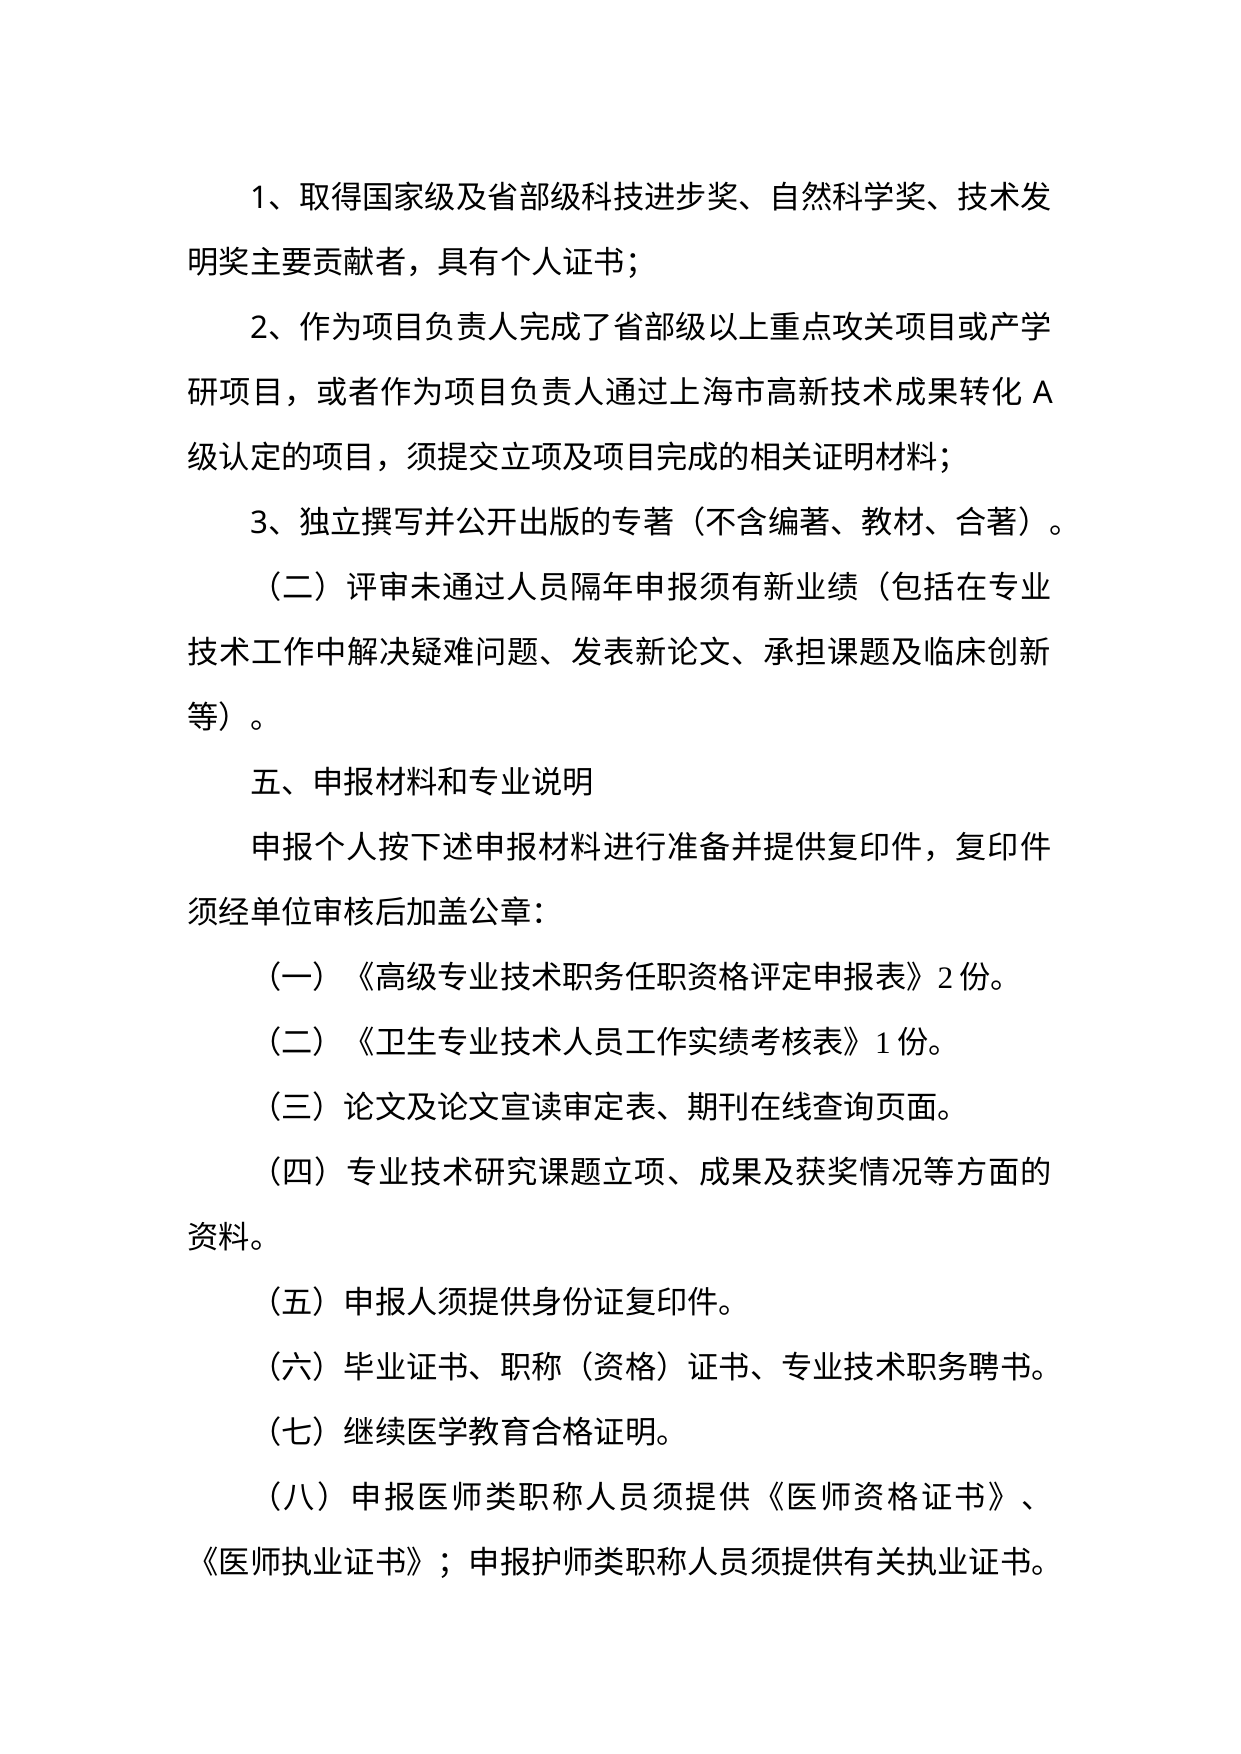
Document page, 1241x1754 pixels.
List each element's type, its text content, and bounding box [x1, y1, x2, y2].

text （五）申报人须提供身份证复印件。 [187, 1267, 1053, 1332]
text 3、独立撰写并公开出版的专著（不含编著、教材、合著）。 [187, 487, 1053, 552]
text 2、作为项目负责人完成了省部级以上重点攻关项目或产学研项目，或者作为项目负责人通过上海市高新技术成果转化A级认定的项目，须提交立项及项目完成的相关证明材料； [187, 292, 1053, 487]
text （七）继续医学教育合格证明。 [187, 1397, 1053, 1462]
text 申报个人按下述申报材料进行准备并提供复印件，复印件须经单位审核后加盖公章： [187, 812, 1053, 942]
text （四）专业技术研究课题立项、成果及获奖情况等方面的资料。 [187, 1137, 1053, 1267]
text （二）《卫生专业技术人员工作实绩考核表》1份。 [187, 1007, 1053, 1072]
text （二）评审未通过人员隔年申报须有新业绩（包括在专业技术工作中解决疑难问题、发表新论文、承担课题及临床创新等）。 [187, 552, 1053, 747]
text 1、取得国家级及省部级科技进步奖、自然科学奖、技术发明奖主要贡献者，具有个人证书； [187, 162, 1053, 292]
text （三）论文及论文宣读审定表、期刊在线查询页面。 [187, 1072, 1053, 1137]
text （六）毕业证书、职称（资格）证书、专业技术职务聘书。 [187, 1332, 1053, 1397]
text （一）《高级专业技术职务任职资格评定申报表》2份。 [187, 942, 1053, 1007]
text 五、申报材料和专业说明 [187, 747, 1053, 812]
text （八）申报医师类职称人员须提供《医师资格证书》、《医师执业证书》；申报护师类职称人员须提供有关执业证书。 [187, 1462, 1053, 1592]
